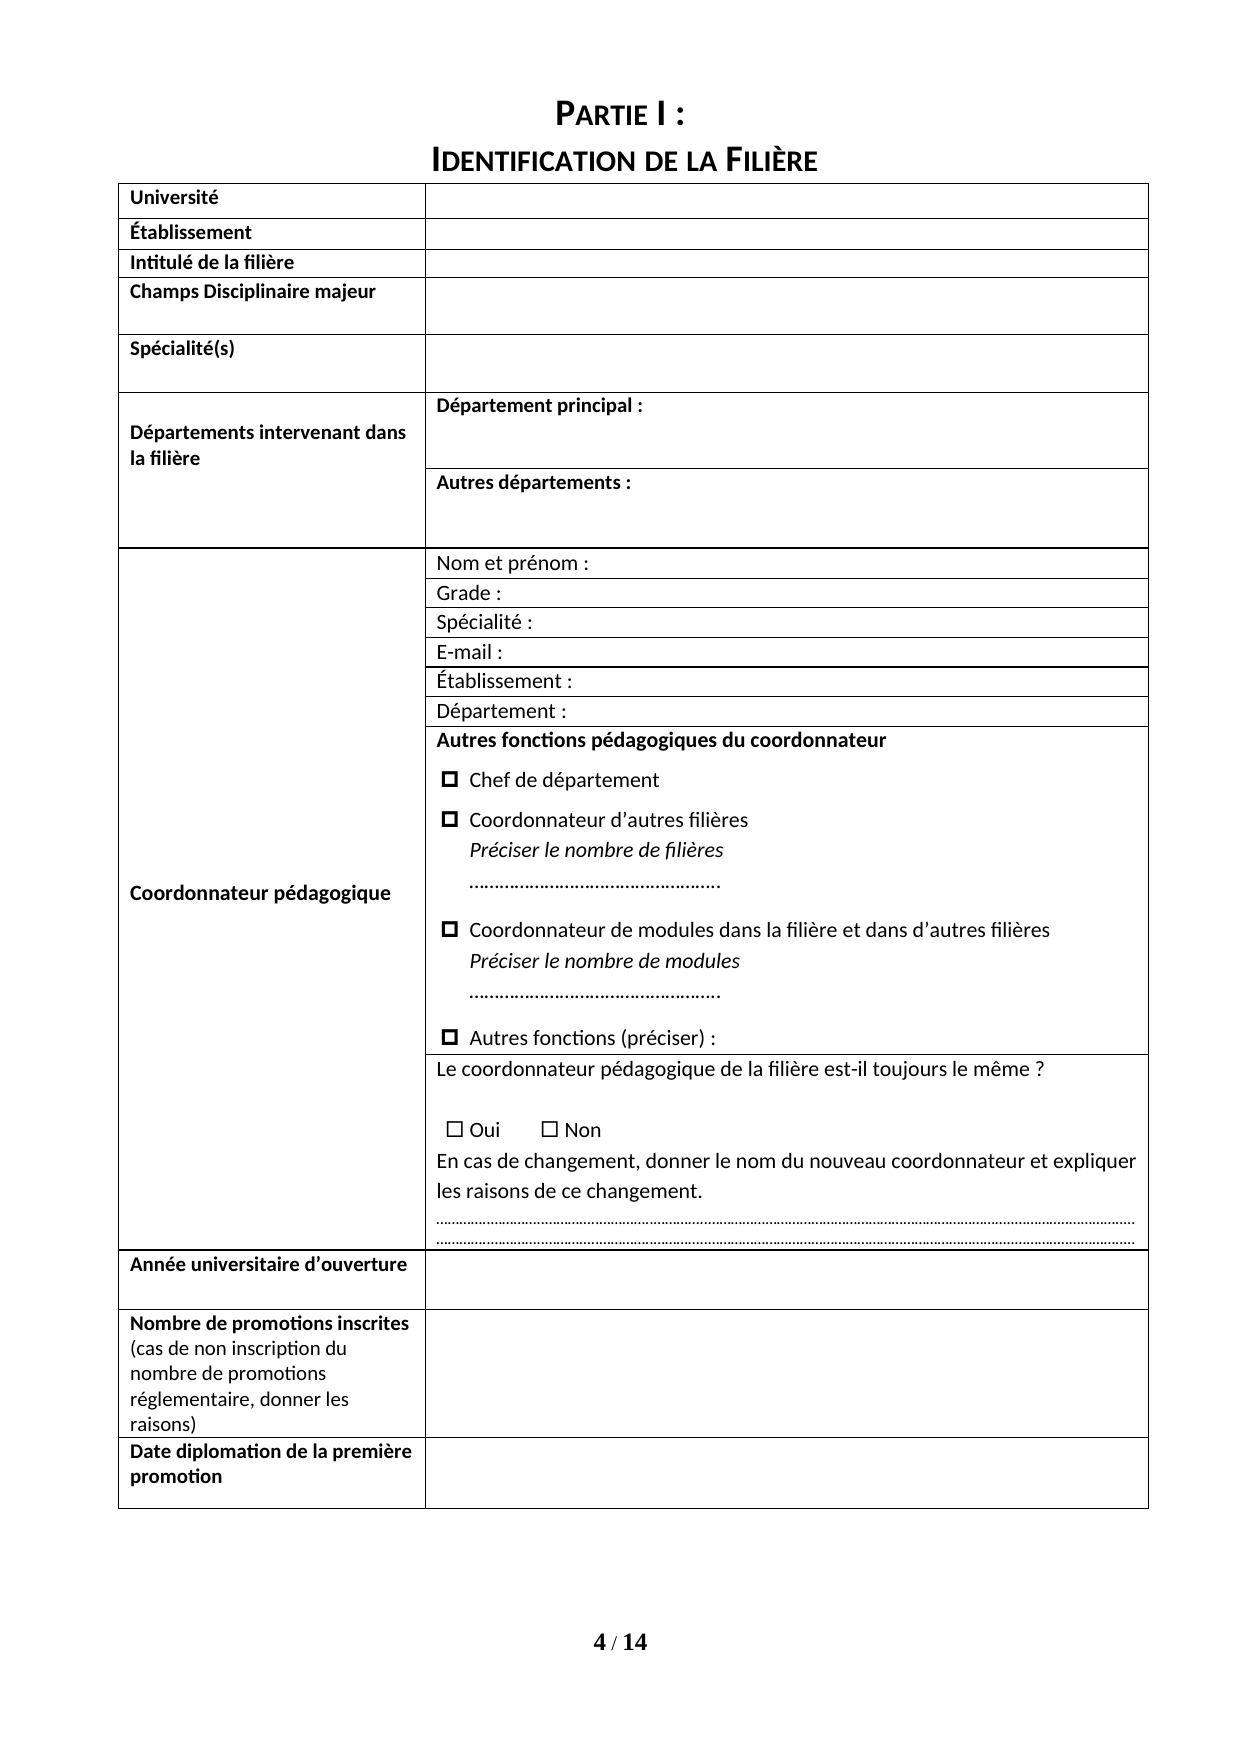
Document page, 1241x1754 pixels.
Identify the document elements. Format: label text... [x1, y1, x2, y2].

table_cell [426, 1438, 1148, 1508]
table_cell Coordonnateur d’autres filières Préciser le nombre de filières ………………………………………….. [426, 805, 1148, 915]
table_cell Coordonnateur de modules dans la filière et dans d’autres filières Préciser le nombre de modules ………………………………………….. [426, 915, 1148, 1023]
table_cell Départements intervenant dans la filière [119, 393, 425, 547]
table_cell Intitulé de la filière [119, 250, 425, 277]
table_header [426, 1251, 1148, 1309]
table_cell Champs Disciplinaire majeur [119, 278, 425, 334]
table_cell [426, 219, 1148, 248]
table_cell Établissement : [426, 668, 1148, 696]
table_cell [426, 335, 1148, 392]
text Partie I : [118, 89, 1122, 134]
table_cell [426, 250, 1148, 277]
table_cell [426, 1310, 1148, 1437]
table_header Nom et prénom : [426, 549, 1148, 578]
table_header Coordonnateur pédagogique [119, 549, 425, 1249]
table_cell [426, 278, 1148, 334]
text Identification de la Filière [118, 134, 1122, 180]
table_cell E-mail : [426, 638, 1148, 666]
table_cell Département principal : [426, 393, 1148, 468]
table_cell Autres fonctions pédagogiques du coordonnateur [426, 727, 1148, 765]
table_cell Département : [426, 697, 1148, 726]
table_header [426, 184, 1148, 218]
table_cell Le coordonnateur pédagogique de la filière est-il toujours le même ? Oui Non En cas de changement, donner le nom du nouveau coordonnateur et expliquer les raisons de ce changement. …………..…………..…………..…………..…………..……………………………………………………………………..…………..…………..… …………..…………..…………..…………..…………..……………………………………………………………………..…………..…………..… [426, 1055, 1148, 1249]
table_cell Date diplomation de la première promotion [119, 1438, 425, 1508]
table_cell Spécialité(s) [119, 335, 425, 392]
table_cell Autres fonctions (préciser) : [426, 1023, 1148, 1054]
table_cell Chef de département [426, 765, 1148, 805]
table_header Année universitaire d’ouverture [119, 1251, 425, 1309]
table_cell Établissement [119, 219, 425, 248]
table_cell Spécialité : [426, 608, 1148, 637]
table_cell Nombre de promotions inscrites (cas de non inscription du nombre de promotions réglementaire, donner les raisons) [119, 1310, 425, 1437]
table_cell Autres départements : [426, 469, 1148, 547]
table_header Université [119, 184, 425, 218]
table_cell Grade : [426, 579, 1148, 607]
